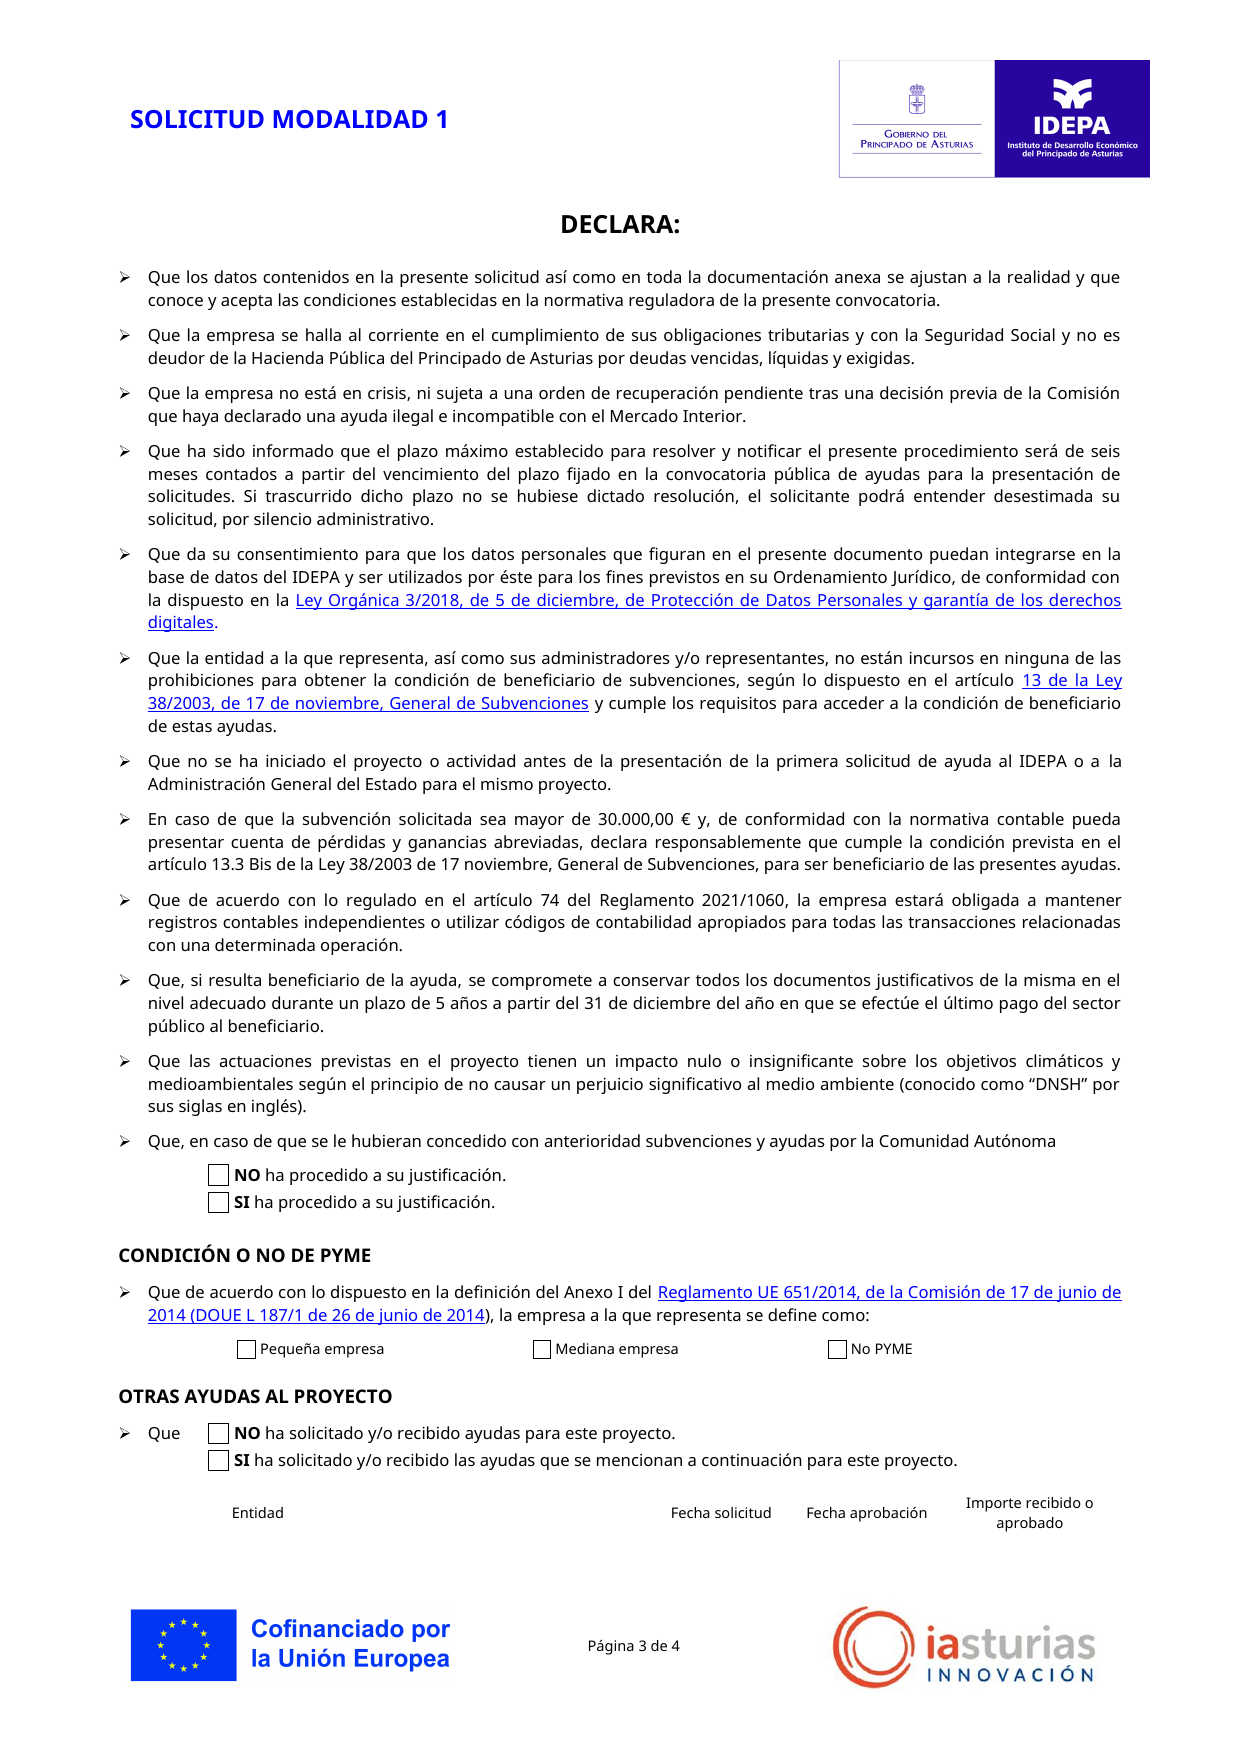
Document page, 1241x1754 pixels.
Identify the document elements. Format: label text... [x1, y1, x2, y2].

text SI ha solicitado y/o recibido las ayudas que se mencionan a continuación para este proyecto. [118, 1449, 1122, 1472]
table_header Fecha aprobación [796, 1493, 937, 1533]
text Pequeña empresa Mediana empresa No PYME [156, 1339, 1122, 1359]
list Que ha sido informado que el plazo máximo establecido para resolver y notificar el presente procedimiento será de seis meses contados a partir del vencimiento del plazo fijado en la convocatoria pública de ayudas para la presentación de solicitudes. Si trascurrido dicho plazo no se hubiese dictado resolución, el solicitante podrá entender desestimada su solicitud, por silencio administrativo. [118, 439, 1122, 530]
list Que, en caso de que se le hubieran concedido con anterioridad subvenciones y ayudas por la Comunidad Autónoma [118, 1130, 1122, 1153]
list Que no se ha iniciado el proyecto o actividad antes de la presentación de la primera solicitud de ayuda al IDEPA o a la Administración General del Estado para el mismo proyecto. [118, 749, 1122, 795]
text NO ha procedido a su justificación. [207, 1163, 1122, 1186]
list Que la empresa se halla al corriente en el cumplimiento de sus obligaciones tributarias y con la Seguridad Social y no es deudor de la Hacienda Pública del Principado de Asturias por deudas vencidas, líquidas y exigidas. [118, 324, 1122, 369]
table_header Entidad [223, 1493, 646, 1533]
list Que la empresa no está en crisis, ni sujeta a una orden de recuperación pendiente tras una decisión previa de la Comisión que haya declarado una ayuda ilegal e incompatible con el Mercado Interior. [118, 382, 1122, 427]
subtitle DECLARA: [118, 207, 1122, 241]
text SI ha procedido a su justificación. [207, 1191, 1122, 1213]
table_header Importe recibido o aprobado [942, 1493, 1117, 1533]
list Que la entidad a la que representa, así como sus administradores y/o representantes, no están incursos en ninguna de las prohibiciones para obtener la condición de beneficiario de subvenciones, según lo dispuesto en el artículo 13 de la Ley 38/2003, de 17 de noviembre, General de Subvenciones y cumple los requisitos para acceder a la condición de beneficiario de estas ayudas. [118, 646, 1122, 737]
list Que las actuaciones previstas en el proyecto tienen un impacto nulo o insignificante sobre los objetivos climáticos y medioambientales según el principio de no causar un perjuicio significativo al medio ambiente (conocido como “DNSH” por sus siglas en inglés). [118, 1049, 1122, 1117]
list En caso de que la subvención solicitada sea mayor de 30.000,00 € y, de conformidad con la normativa contable pueda presentar cuenta de pérdidas y ganancias abreviadas, declara responsablemente que cumple la condición prevista en el artículo 13.3 Bis de la Ley 38/2003 de 17 noviembre, General de Subvenciones, para ser beneficiario de las presentes ayudas. [118, 807, 1122, 876]
picture [805, 1594, 1123, 1697]
picture [838, 60, 1150, 178]
table_header Fecha solicitud [651, 1493, 791, 1533]
text CONDICIÓN O NO DE PYME [118, 1243, 1122, 1268]
list Que de acuerdo con lo regulado en el artículo 74 del Reglamento 2021/1060, la empresa estará obligada a mantener registros contables independientes o utilizar códigos de contabilidad apropiados para todas las transacciones relacionadas con una determinada operación. [118, 888, 1122, 956]
list Que los datos contenidos en la presente solicitud así como en toda la documentación anexa se ajustan a la realidad y que conoce y acepta las condiciones establecidas en la normativa reguladora de la presente convocatoria. [118, 266, 1122, 311]
list Que NO ha solicitado y/o recibido ayudas para este proyecto. [118, 1422, 1122, 1444]
list Que, si resulta beneficiario de la ayuda, se compromete a conservar todos los documentos justificativos de la misma en el nivel adecuado durante un plazo de 5 años a partir del 31 de diciembre del año en que se efectúe el último pago del sector público al beneficiario. [118, 969, 1122, 1037]
text OTRAS AYUDAS AL PROYECTO [118, 1384, 1122, 1409]
list Que de acuerdo con lo dispuesto en la definición del Anexo I del Reglamento UE 651/2014, de la Comisión de 17 de junio de 2014 (DOUE L 187/1 de 26 de junio de 2014), la empresa a la que representa se define como: [118, 1281, 1122, 1326]
picture [126, 1605, 454, 1686]
list Que da su consentimiento para que los datos personales que figuran en el presente documento puedan integrarse en la base de datos del IDEPA y ser utilizados por éste para los fines previstos en su Ordenamiento Jurídico, de conformidad con la dispuesto en la Ley Orgánica 3/2018, de 5 de diciembre, de Protección de Datos Personales y garantía de los derechos digitales. [118, 543, 1122, 634]
